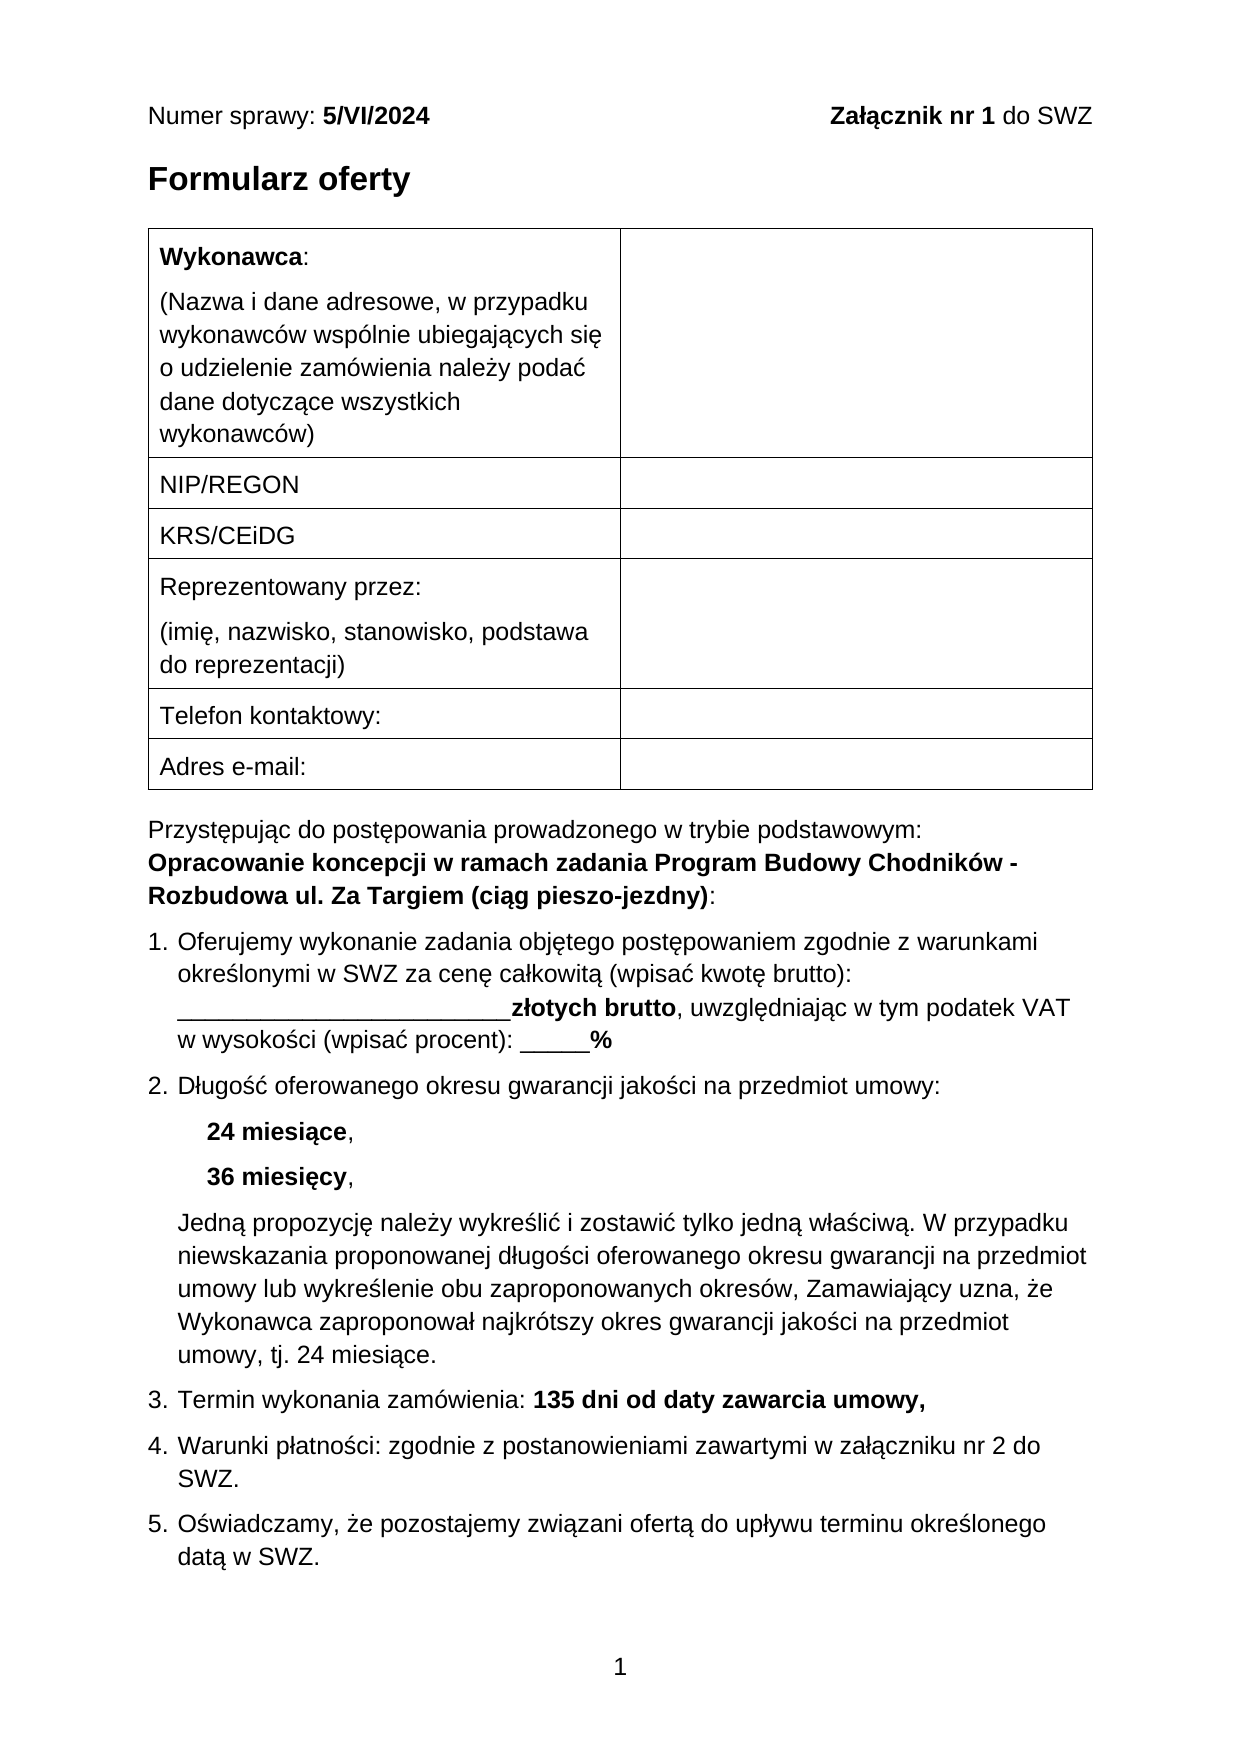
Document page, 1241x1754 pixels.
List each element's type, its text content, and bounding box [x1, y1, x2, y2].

subtitle Formularz oferty [148, 159, 1093, 198]
table_cell [621, 689, 1092, 738]
table_cell [621, 559, 1092, 687]
list Długość oferowanego okresu gwarancji jakości na przedmiot umowy: [148, 1071, 1093, 1100]
list 36 miesięcy, [207, 1162, 1093, 1191]
table_cell NIP/REGON [149, 458, 620, 507]
table_cell Reprezentowany przez: (imię, nazwisko, stanowisko, podstawa do reprezentacji) [149, 559, 620, 687]
table_cell Adres e-mail: [149, 739, 620, 789]
table_header Wykonawca: (Nazwa i dane adresowe, w przypadku wykonawców wspólnie ubiegających się o udzielenie zamówienia należy podać dane dotyczące wszystkich wykonawców) [149, 229, 620, 457]
list Termin wykonania zamówienia: 135 dni od daty zawarcia umowy, [148, 1385, 1093, 1414]
list 24 miesiące, [207, 1117, 1093, 1145]
table_cell [621, 509, 1092, 558]
table_cell [621, 458, 1092, 507]
table_header [621, 229, 1092, 457]
table_cell [621, 739, 1092, 789]
list Oświadczamy, że pozostajemy związani ofertą do upływu terminu określonego datą w SWZ. [148, 1509, 1093, 1571]
text Przystępując do postępowania prowadzonego w trybie podstawowym: Opracowanie koncepcji w ramach zadania Program Budowy Chodników - Rozbudowa ul. Za Targiem (ciąg pieszo-jezdny): [148, 815, 1093, 910]
list Warunki płatności: zgodnie z postanowieniami zawartymi w załączniku nr 2 do SWZ. [148, 1431, 1093, 1492]
list Oferujemy wykonanie zadania objętego postępowaniem zgodnie z warunkami określonymi w SWZ za cenę całkowitą (wpisać kwotę brutto): ________________________złotych brutto, uwzględniając w tym podatek VAT w wysokości (wpisać procent): _____% [148, 926, 1093, 1054]
text Numer sprawy: 5/VI/2024 Załącznik nr 1 do SWZ [148, 101, 1093, 130]
table_cell KRS/CEiDG [149, 509, 620, 558]
table_cell Telefon kontaktowy: [149, 689, 620, 738]
text Jedną propozycję należy wykreślić i zostawić tylko jedną właściwą. W przypadku niewskazania proponowanej długości oferowanego okresu gwarancji na przedmiot umowy lub wykreślenie obu zaproponowanych okresów, Zamawiający uzna, że Wykonawca zaproponował najkrótszy okres gwarancji jakości na przedmiot umowy, tj. 24 miesiące. [177, 1208, 1093, 1368]
